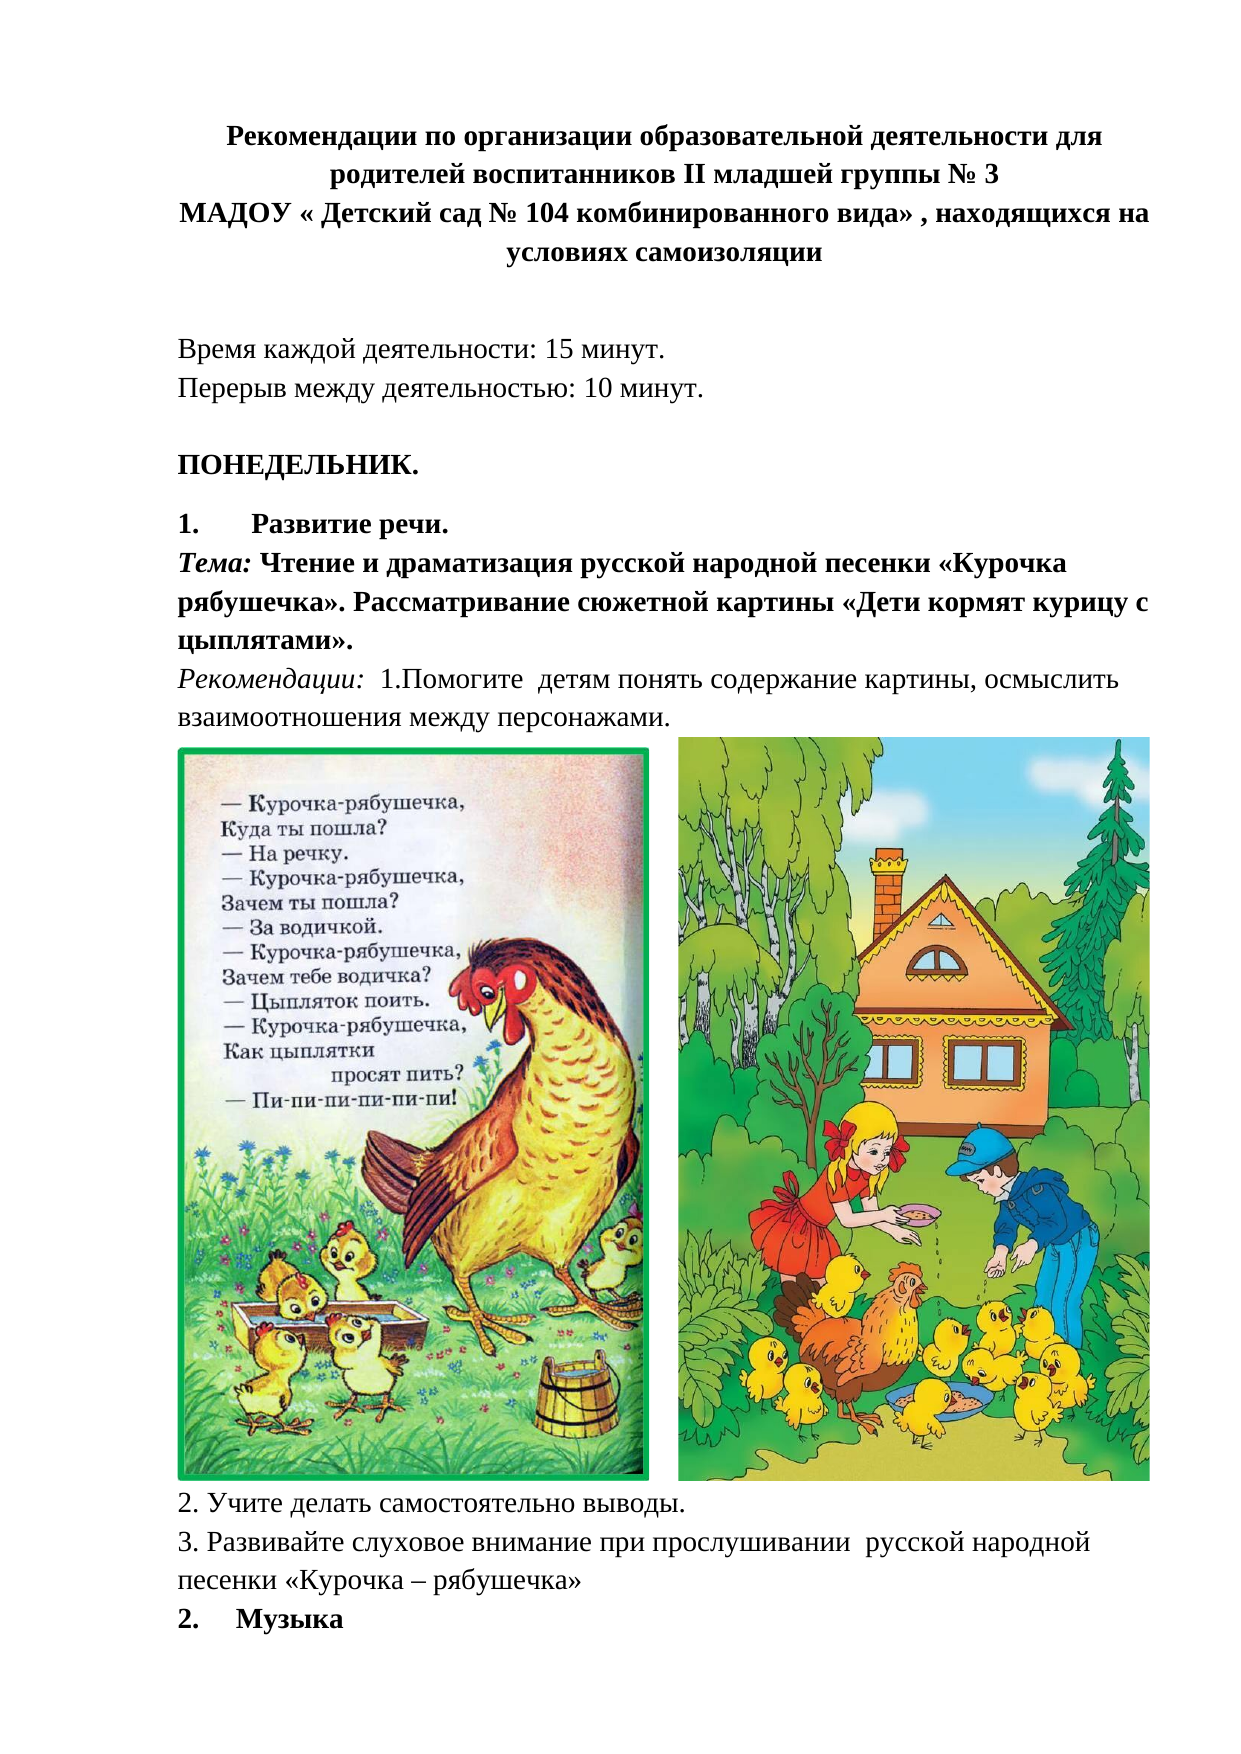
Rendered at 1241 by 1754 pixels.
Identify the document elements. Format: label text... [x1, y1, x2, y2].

list 3. Развивайте слуховое внимание при прослушивании русской народной песенки «Курочка – рябушечка» [177, 1524, 1152, 1596]
list 2. Учите делать самостоятельно выводы. [177, 1485, 1152, 1519]
text Рекомендации по организации образовательной деятельности для родителей воспитанников II младшей группы № 3 [177, 118, 1152, 190]
list Рекомендации: 1.Помогите детям понять содержание картины, осмыслить взаимоотношения между персонажами. [177, 661, 1152, 733]
text МАДОУ « Детский сад № 104 комбинированного вида» , находящихся на условиях самоизоляции [177, 195, 1152, 267]
list 2. Музыка [177, 1601, 1152, 1634]
list Развитие речи. [177, 507, 1152, 540]
picture [678, 737, 1150, 1481]
picture [177, 747, 650, 1481]
text ПОНЕДЕЛЬНИК. [177, 447, 1152, 481]
list Тема: Чтение и драматизация русской народной песенки «Курочка рябушечка». Рассматривание сюжетной картины «Дети кормят курицу с цыплятами». [177, 545, 1152, 656]
text Время каждой деятельности: 15 минут. [177, 332, 1152, 365]
text Перерыв между деятельностью: 10 минут. [177, 370, 1152, 404]
